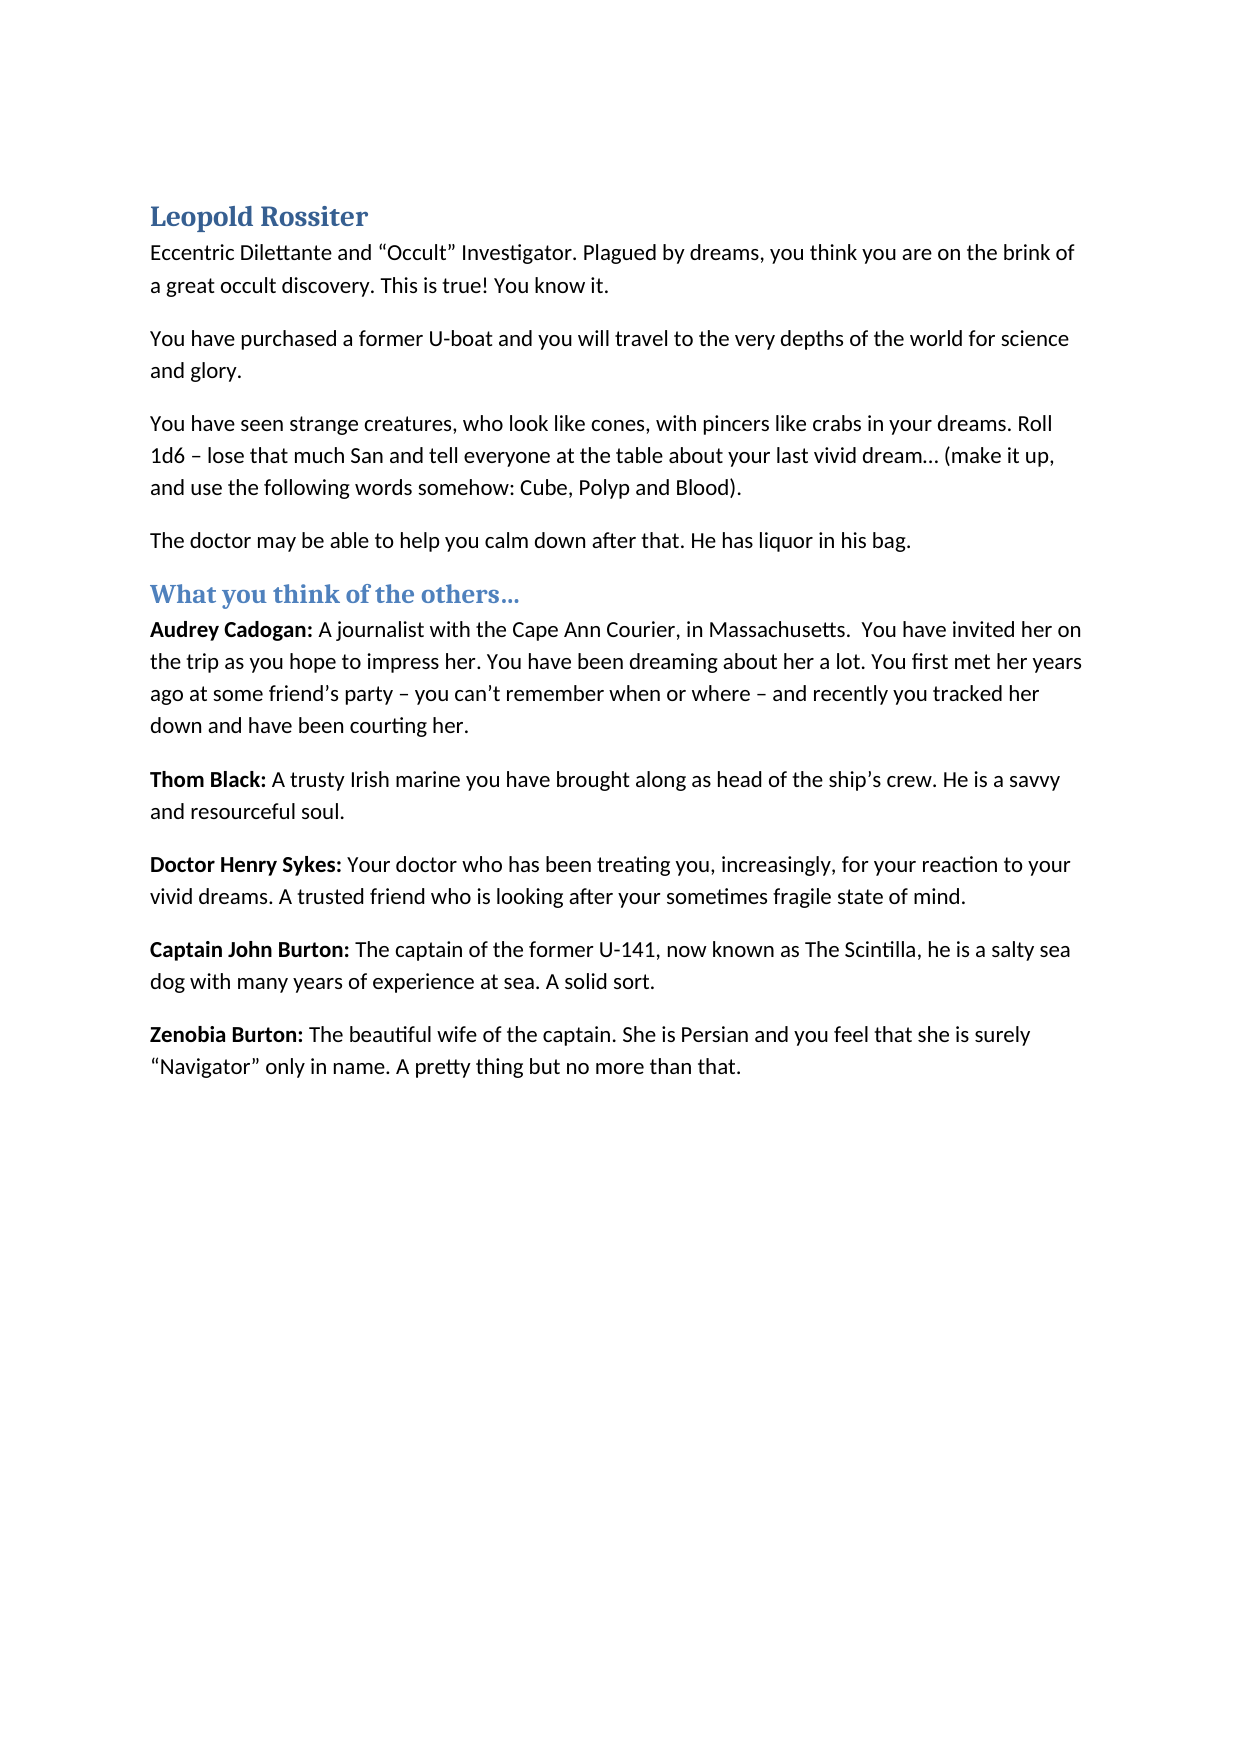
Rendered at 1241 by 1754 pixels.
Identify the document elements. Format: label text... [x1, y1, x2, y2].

text Zenobia Burton: The beautiful wife of the captain. She is Persian and you feel that she is surely “Navigator” only in name. A pretty thing but no more than that. [150, 1020, 1090, 1081]
text You have seen strange creatures, who look like cones, with pincers like crabs in your dreams. Roll 1d6 – lose that much San and tell everyone at the table about your last vivid dream… (make it up, and use the following words somehow: Cube, Polyp and Blood). [150, 409, 1090, 501]
text Eccentric Dilettante and “Occult” Investigator. Plagued by dreams, you think you are on the brink of a great occult discovery. This is true! You know it. [150, 238, 1090, 299]
text The doctor may be able to help you calm down after that. He has liquor in his bag. [150, 526, 1090, 554]
text Thom Black: A trusty Irish marine you have brought along as head of the ship’s crew. He is a savvy and resourceful soul. [150, 765, 1090, 825]
subtitle Leopold Rossiter [150, 200, 1090, 233]
text Doctor Henry Sykes: Your doctor who has been treating you, increasingly, for your reaction to your vivid dreams. A trusted friend who is looking after your sometimes fragile state of mind. [150, 850, 1090, 910]
subtitle What you think of the others… [150, 579, 1090, 611]
text You have purchased a former U-boat and you will travel to the very depths of the world for science and glory. [150, 324, 1090, 384]
text Captain John Burton: The captain of the former U-141, now known as The Scintilla, he is a salty sea dog with many years of experience at sea. A solid sort. [150, 935, 1090, 995]
text Audrey Cadogan: A journalist with the Cape Ann Courier, in Massachusetts. You have invited her on the trip as you hope to impress her. You have been dreaming about her a lot. You first met her years ago at some friend’s party – you can’t remember when or where – and recently you tracked her down and have been courting her. [150, 615, 1090, 740]
